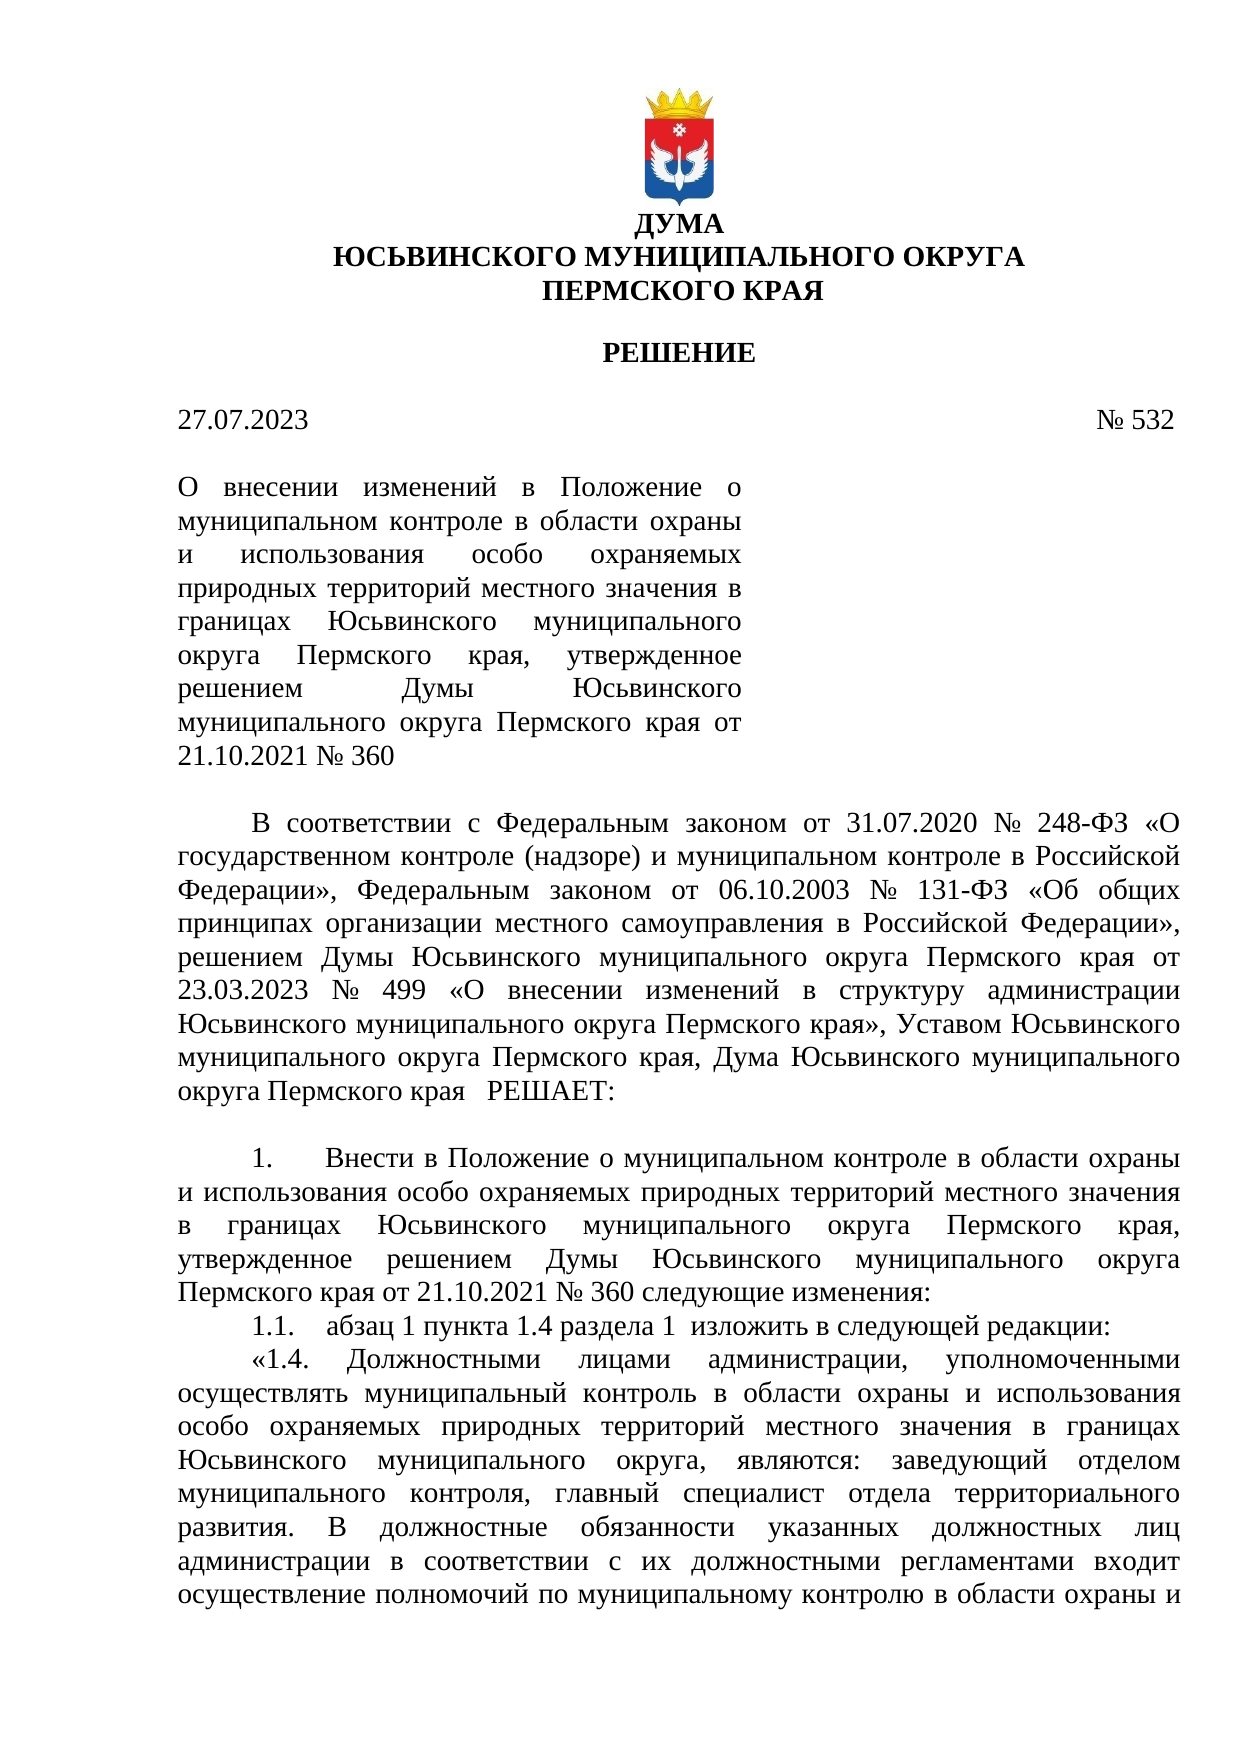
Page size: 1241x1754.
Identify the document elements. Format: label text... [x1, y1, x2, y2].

title РЕШЕНИЕ [177, 335, 1181, 369]
list абзац 1 пункта 1.4 раздела 1 изложить в следующей редакции: [251, 1308, 1181, 1341]
table_header О внесении изменений в Положение о муниципальном контроле в области охраны и использования особо охраняемых природных территорий местного значения в границах Юсьвинского муниципального округа Пермского края, утвержденное решением Думы Юсьвинского муниципального округа Пермского края от 21.10.2021 № 360 [166, 469, 753, 805]
title ДУМА [177, 206, 1181, 239]
title ПЕРМСКОГО КРАЯ [177, 273, 1181, 306]
list Внести в Положение о муниципальном контроле в области охраны и использования особо охраняемых природных территорий местного значения в границах Юсьвинского муниципального округа Пермского края, утвержденное решением Думы Юсьвинского муниципального округа Пермского края от 21.10.2021 № 360 следующие изменения: [177, 1140, 1181, 1308]
title 27.07.2023 № 532 [177, 402, 1181, 436]
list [177, 1341, 1181, 1610]
text В соответствии с Федеральным законом от 31.07.2020 № 248-ФЗ «О государственном контроле (надзоре) и муниципальном контроле в Российской Федерации», Федеральным законом от 06.10.2003 № 131-ФЗ «Об общих принципах организации местного самоуправления в Российской Федерации», решением Думы Юсьвинского муниципального округа Пермского края от 23.03.2023 № 499 «О внесении изменений в структуру администрации Юсьвинского муниципального округа Пермского края», Уставом Юсьвинского муниципального округа Пермского края, Дума Юсьвинского муниципального округа Пермского края РЕШАЕТ: [177, 805, 1181, 1107]
picture [644, 88, 714, 206]
title ЮСЬВИНСКОГО МУНИЦИПАЛЬНОГО ОКРУГА [177, 239, 1181, 273]
